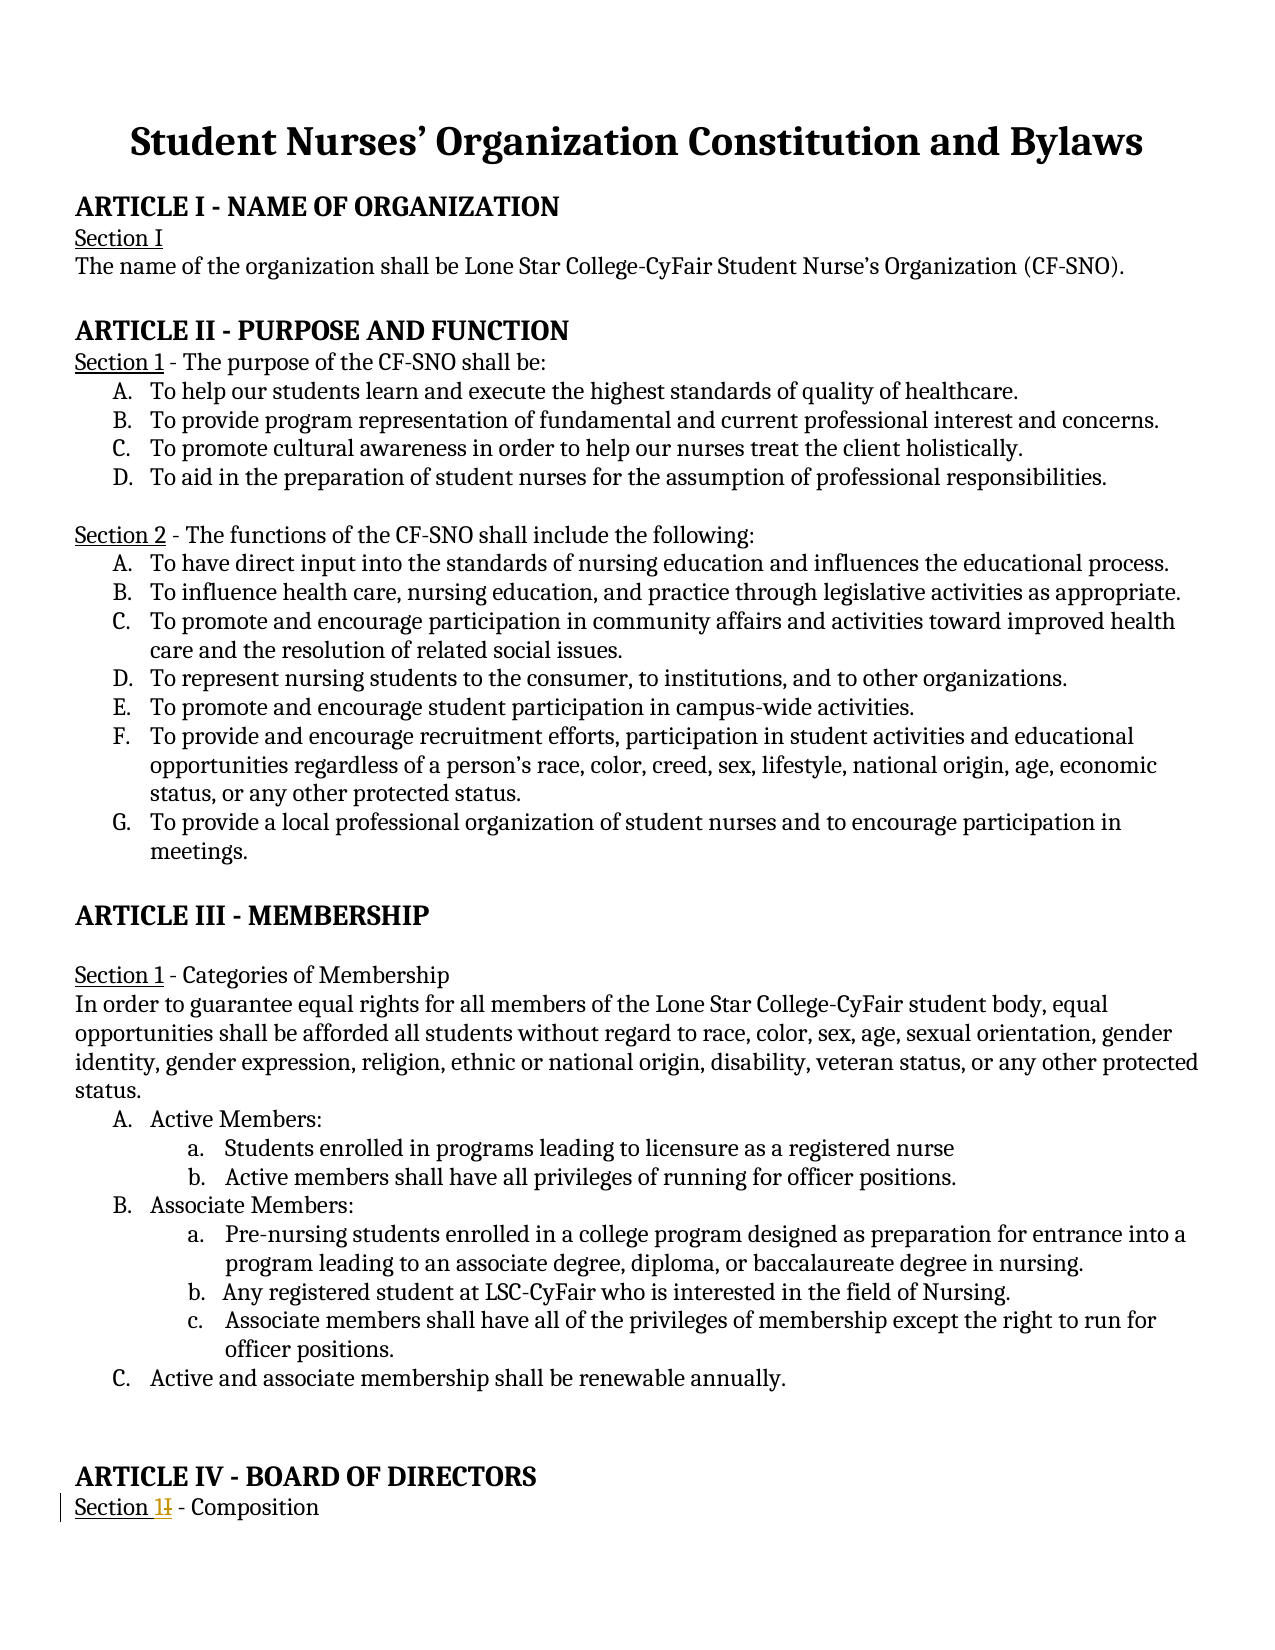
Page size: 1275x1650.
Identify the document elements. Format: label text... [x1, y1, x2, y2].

list To have direct input into the standards of nursing education and influences the educational process. [112, 549, 1200, 578]
text ARTICLE III - MEMBERSHIP [75, 899, 1200, 933]
list To aid in the preparation of student nurses for the assumption of professional responsibilities. [112, 463, 1200, 492]
text ARTICLE I - NAME OF ORGANIZATION [75, 190, 1200, 223]
list To promote and encourage participation in community affairs and activities toward improved health care and the resolution of related social issues. [112, 607, 1200, 664]
text ARTICLE II - PURPOSE AND FUNCTION [75, 314, 1200, 348]
text Section 1 - Categories of Membership [75, 961, 1200, 990]
list To provide a local professional organization of student nurses and to encourage participation in meetings. [112, 808, 1200, 866]
list To represent nursing students to the consumer, to institutions, and to other organizations. [112, 664, 1200, 693]
list Students enrolled in programs leading to licensure as a registered nurse [187, 1134, 1200, 1163]
list Associate Members: [112, 1191, 1200, 1220]
text Student Nurses’ Organization Constitution and Bylaws [75, 118, 1200, 166]
text Section I [75, 223, 1200, 252]
list Active members shall have all privileges of running for officer positions. [187, 1163, 1200, 1191]
text Section - Composition [75, 1493, 1200, 1522]
list To promote cultural awareness in order to help our nurses treat the client holistically. [112, 434, 1200, 463]
list To influence health care, nursing education, and practice through legislative activities as appropriate. [112, 578, 1200, 607]
list Associate members shall have all of the privileges of membership except the right to run for officer positions. [187, 1306, 1200, 1364]
text In order to guarantee equal rights for all members of the Lone Star College-CyFair student body, equal opportunities shall be afforded all students without regard to race, color, sex, age, sexual orientation, gender identity, gender expression, religion, ethnic or national origin, disability, veteran status, or any other protected status. [75, 990, 1200, 1105]
text Section 2 - The functions of the CF-SNO shall include the following: [75, 521, 1200, 549]
text b. Any registered student at LSC-CyFair who is interested in the field of Nursing. [187, 1278, 1200, 1306]
list Pre-nursing students enrolled in a college program designed as preparation for entrance into a program leading to an associate degree, diploma, or baccalaureate degree in nursing. [187, 1220, 1200, 1278]
text ARTICLE IV - BOARD OF DIRECTORS [75, 1460, 1200, 1493]
list To promote and encourage student participation in campus-wide activities. [112, 693, 1200, 722]
list Active Members: [112, 1105, 1200, 1134]
text The name of the organization shall be Lone Star College-CyFair Student Nurse’s Organization (CF-SNO). [75, 252, 1200, 281]
list To provide and encourage recruitment efforts, participation in student activities and educational opportunities regardless of a person’s race, color, creed, sex, lifestyle, national origin, age, economic status, or any other protected status. [112, 722, 1200, 808]
list To provide program representation of fundamental and current professional interest and concerns. [112, 406, 1200, 434]
text Section 1 - The purpose of the CF-SNO shall be: [75, 348, 1200, 377]
list Active and associate membership shall be renewable annually. [112, 1364, 1200, 1393]
list To help our students learn and execute the highest standards of quality of healthcare. [112, 377, 1200, 406]
